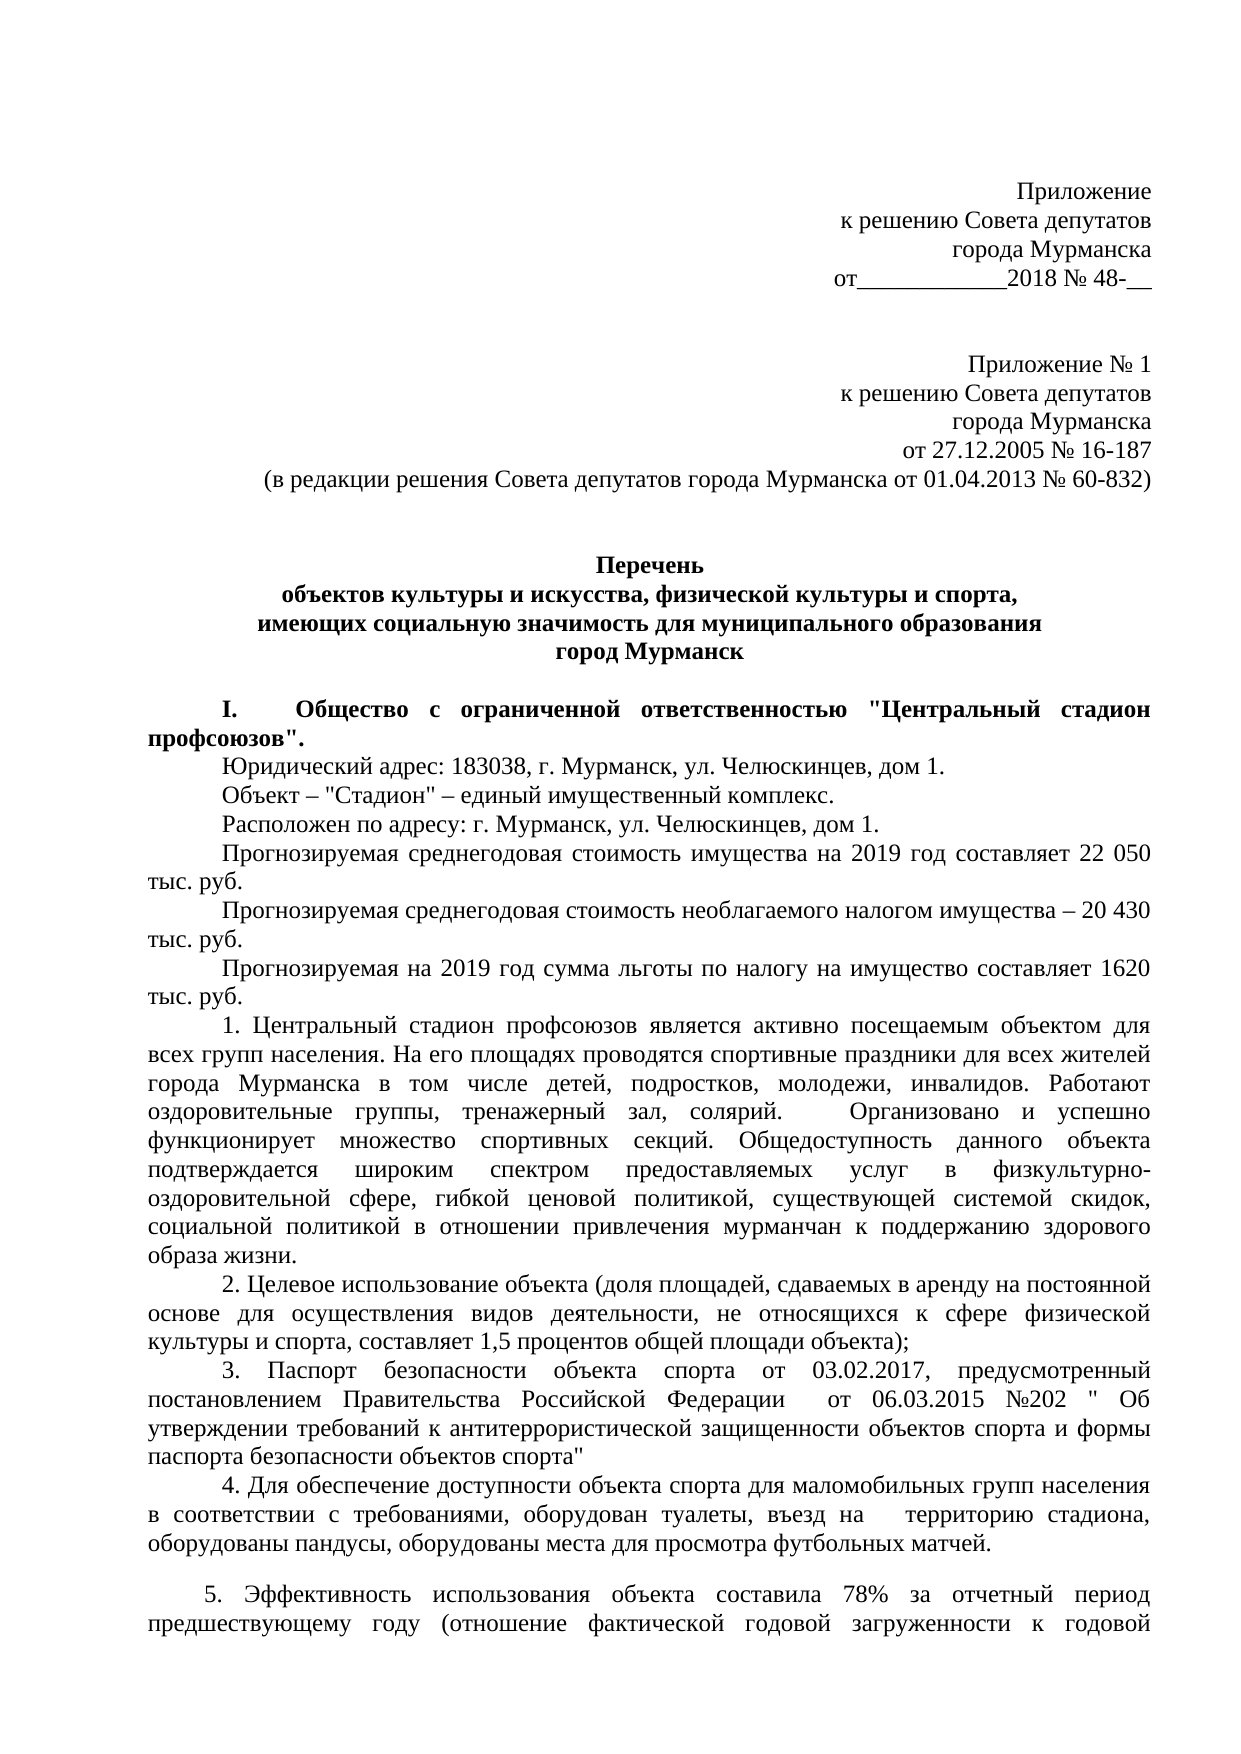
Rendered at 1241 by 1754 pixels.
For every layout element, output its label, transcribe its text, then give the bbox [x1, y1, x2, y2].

text к решению Совета депутатов [148, 205, 1152, 234]
text от____________2018 № 48-__ [148, 263, 1152, 291]
text Прогнозируемая на 2019 год сумма льготы по налогу на имущество составляет 1620 тыс. руб. [148, 953, 1152, 1010]
text Приложение № 1 [148, 349, 1152, 378]
text объектов культуры и искусства, физической культуры и спорта, [148, 579, 1152, 608]
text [148, 1579, 1152, 1637]
text (в редакции решения Совета депутатов города Мурманска от 01.04.2013 № 60-832) [148, 464, 1152, 493]
text Юридический адрес: . Мурманск, ул. Челюскинцев, дом 1. [148, 751, 1152, 780]
text Расположен по адресу: г. Мурманск, ул. Челюскинцев, дом 1. [148, 809, 1152, 838]
text 2. Целевое использование объекта (доля площадей, сдаваемых в аренду на постоянной основе для осуществления видов деятельности, не относящихся к сфере физической культуры и спорта, составляет 1,5 процентов общей площади объекта); [148, 1269, 1152, 1355]
list Общество с ограниченной ответственностью "Центральный стадион профсоюзов". [148, 694, 1152, 751]
text от 27.12.2005 № 16-187 [148, 435, 1152, 464]
text 3. Паспорт безопасности объекта спорта от 03.02.2017, предусмотренный постановлением Правительства Российской Федерации от 06.03.2015 №202 " Об утверждении требований к антитеррористической защищенности объектов спорта и формы паспорта безопасности объектов спорта" [148, 1355, 1152, 1470]
text к решению Совета депутатов [148, 378, 1152, 406]
text города Мурманска [148, 234, 1152, 263]
text Приложение [148, 176, 1152, 205]
text Перечень [148, 550, 1152, 579]
text имеющих социальную значимость для муниципального образования [148, 608, 1152, 636]
text город Мурманск [148, 636, 1152, 665]
text Объект – "Стадион" – единый имущественный комплекс. [148, 780, 1152, 809]
text 1. Центральный стадион профсоюзов является активно посещаемым объектом для всех групп населения. На его площадях проводятся спортивные праздники для всех жителей города Мурманска в том числе детей, подростков, молодежи, инвалидов. Работают оздоровительные группы, тренажерный зал, солярий. Организовано и успешно функционирует множество спортивных секций. Общедоступность данного объекта подтверждается широким спектром предоставляемых услуг в физкультурно-оздоровительной сфере, гибкой ценовой политикой, существующей системой скидок, социальной политикой в отношении привлечения мурманчан к поддержанию здорового образа жизни. [148, 1010, 1152, 1269]
text 4. Для обеспечение доступности объекта спорта для маломобильных групп населения в соответствии с требованиями, оборудован туалеты, въезд на территорию стадиона, оборудованы пандусы, оборудованы места для просмотра футбольных матчей. [148, 1470, 1152, 1556]
text города Мурманска [148, 406, 1152, 435]
text Прогнозируемая среднегодовая стоимость имущества на 2019 год составляет 22 050 тыс. руб. [148, 838, 1152, 895]
text Прогнозируемая среднегодовая стоимость необлагаемого налогом имущества – 20 430 тыс. руб. [148, 895, 1152, 953]
